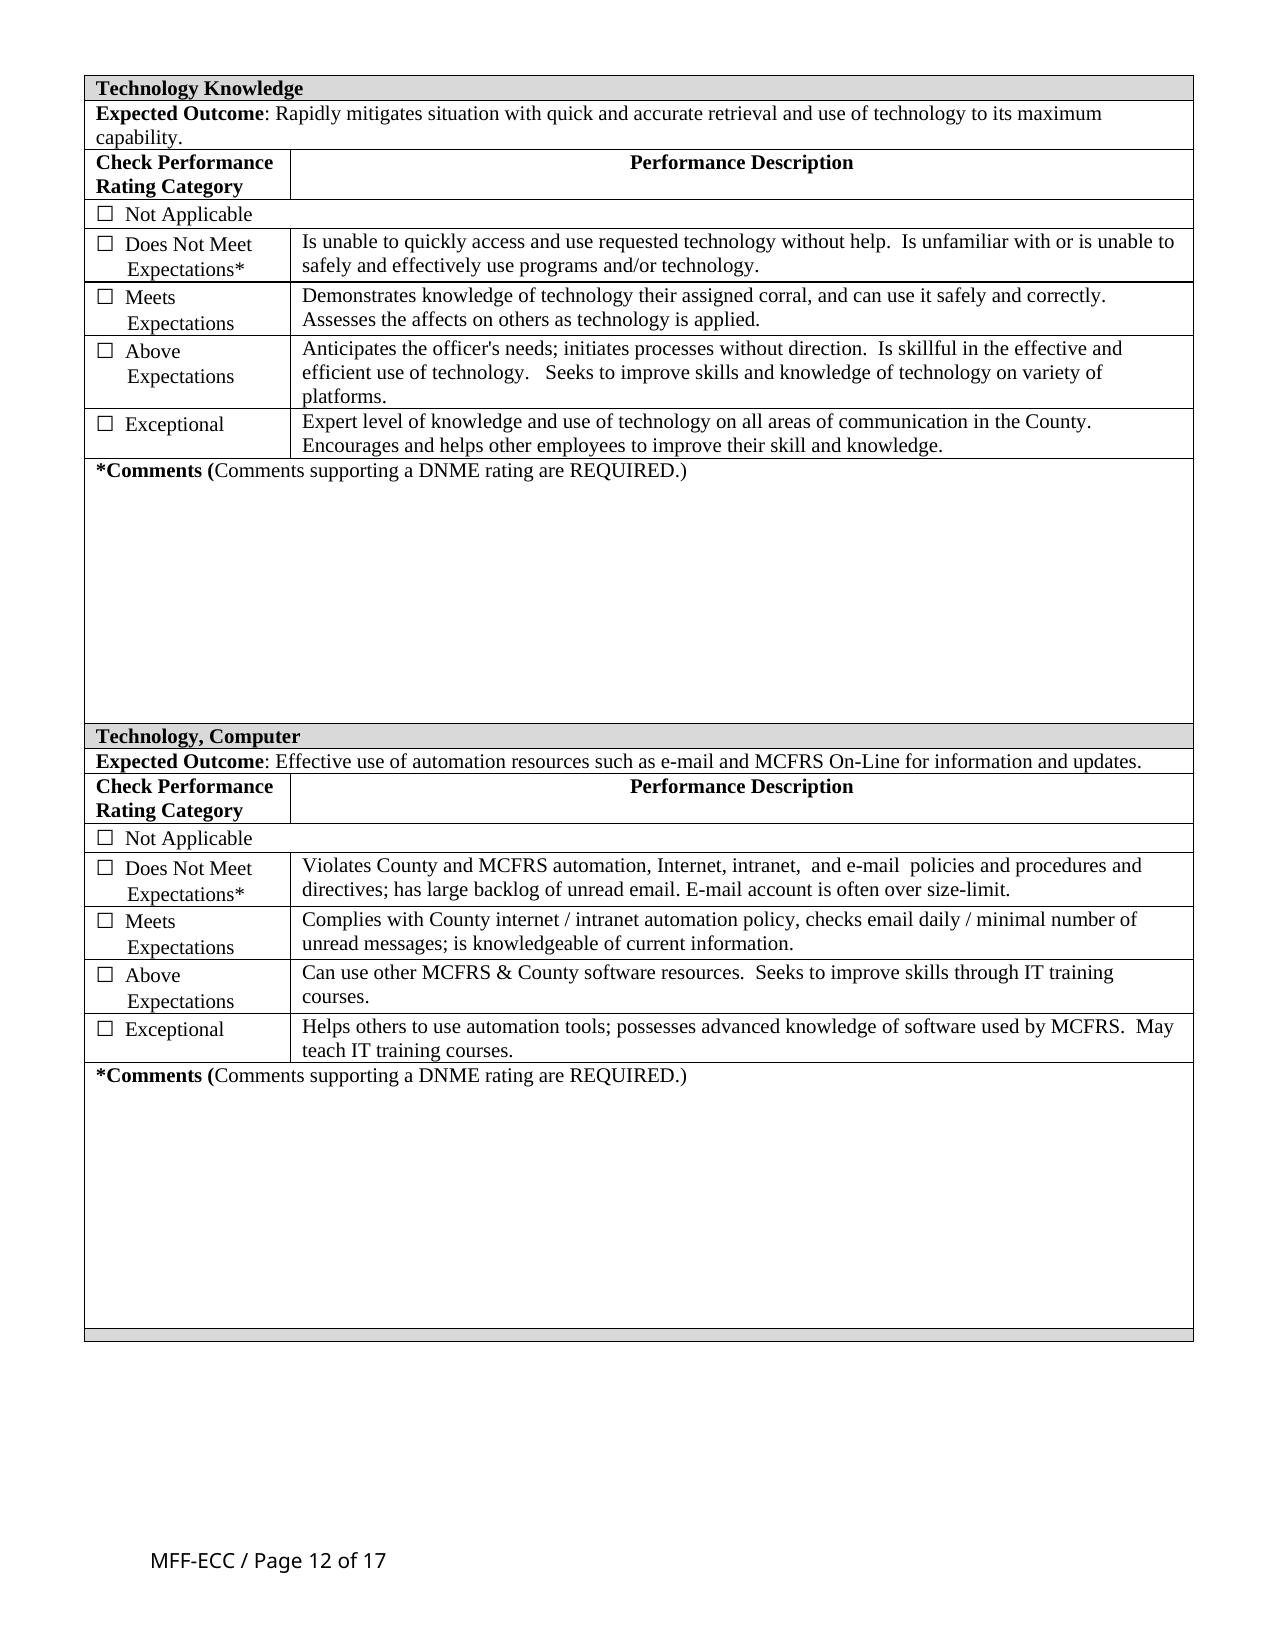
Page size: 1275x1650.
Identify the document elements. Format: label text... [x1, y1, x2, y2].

table_cell Helps others to use automation tools; possesses advanced knowledge of software used by MCFRS. May teach IT training courses. [291, 1014, 1193, 1062]
table_cell Technology, Computer [85, 724, 1193, 748]
table_cell Does Not Meet Expectations* [85, 229, 290, 281]
table_cell Can use other MCFRS & County software resources. Seeks to improve skills through IT training courses. [291, 960, 1193, 1013]
table_cell Violates County and MCFRS automation, Internet, intranet, and e-mail policies and procedures and directives; has large backlog of unread email. E-mail account is often over size-limit. [291, 853, 1193, 906]
table_cell Expected Outcome: Rapidly mitigates situation with quick and accurate retrieval and use of technology to its maximum capability. [85, 101, 1193, 149]
table_cell Does Not Meet Expectations* [85, 853, 290, 906]
table_cell Above Expectations [85, 960, 290, 1013]
table_cell Not Applicable [85, 200, 1193, 228]
table_cell Meets Expectations [85, 283, 290, 335]
table_cell Anticipates the officer's needs; initiates processes without direction. Is skillful in the effective and efficient use of technology. Seeks to improve skills and knowledge of technology on variety of platforms. [291, 336, 1193, 408]
table_cell Complies with County internet / intranet automation policy, checks email daily / minimal number of unread messages; is knowledgeable of current information. [291, 907, 1193, 959]
table_cell Check Performance Rating Category [85, 774, 290, 822]
table_cell Above Expectations [85, 336, 290, 408]
table_cell Expected Outcome: Effective use of automation resources such as e-mail and MCFRS On-Line for information and updates. [85, 749, 1193, 773]
table_cell *Comments (Comments supporting a DNME rating are REQUIRED.) [85, 1063, 1193, 1327]
table_header Technology Knowledge [85, 76, 1193, 100]
table_cell Performance Description [291, 150, 1193, 198]
table_cell Performance Description [291, 774, 1193, 822]
table_cell Meets Expectations [85, 907, 290, 959]
table_cell Exceptional [85, 1014, 290, 1062]
table_cell Exceptional [85, 409, 290, 457]
table_cell Is unable to quickly access and use requested technology without help. Is unfamiliar with or is unable to safely and effectively use programs and/or technology. [291, 229, 1193, 281]
table_cell Not Applicable [85, 824, 1193, 852]
table_cell Check Performance Rating Category [85, 150, 290, 198]
table_cell Expert level of knowledge and use of technology on all areas of communication in the County. Encourages and helps other employees to improve their skill and knowledge. [291, 409, 1193, 457]
table_cell Demonstrates knowledge of technology their assigned corral, and can use it safely and correctly. Assesses the affects on others as technology is applied. [291, 283, 1193, 335]
table_cell *Comments (Comments supporting a DNME rating are REQUIRED.) [85, 459, 1193, 723]
table_cell [85, 1329, 1193, 1341]
